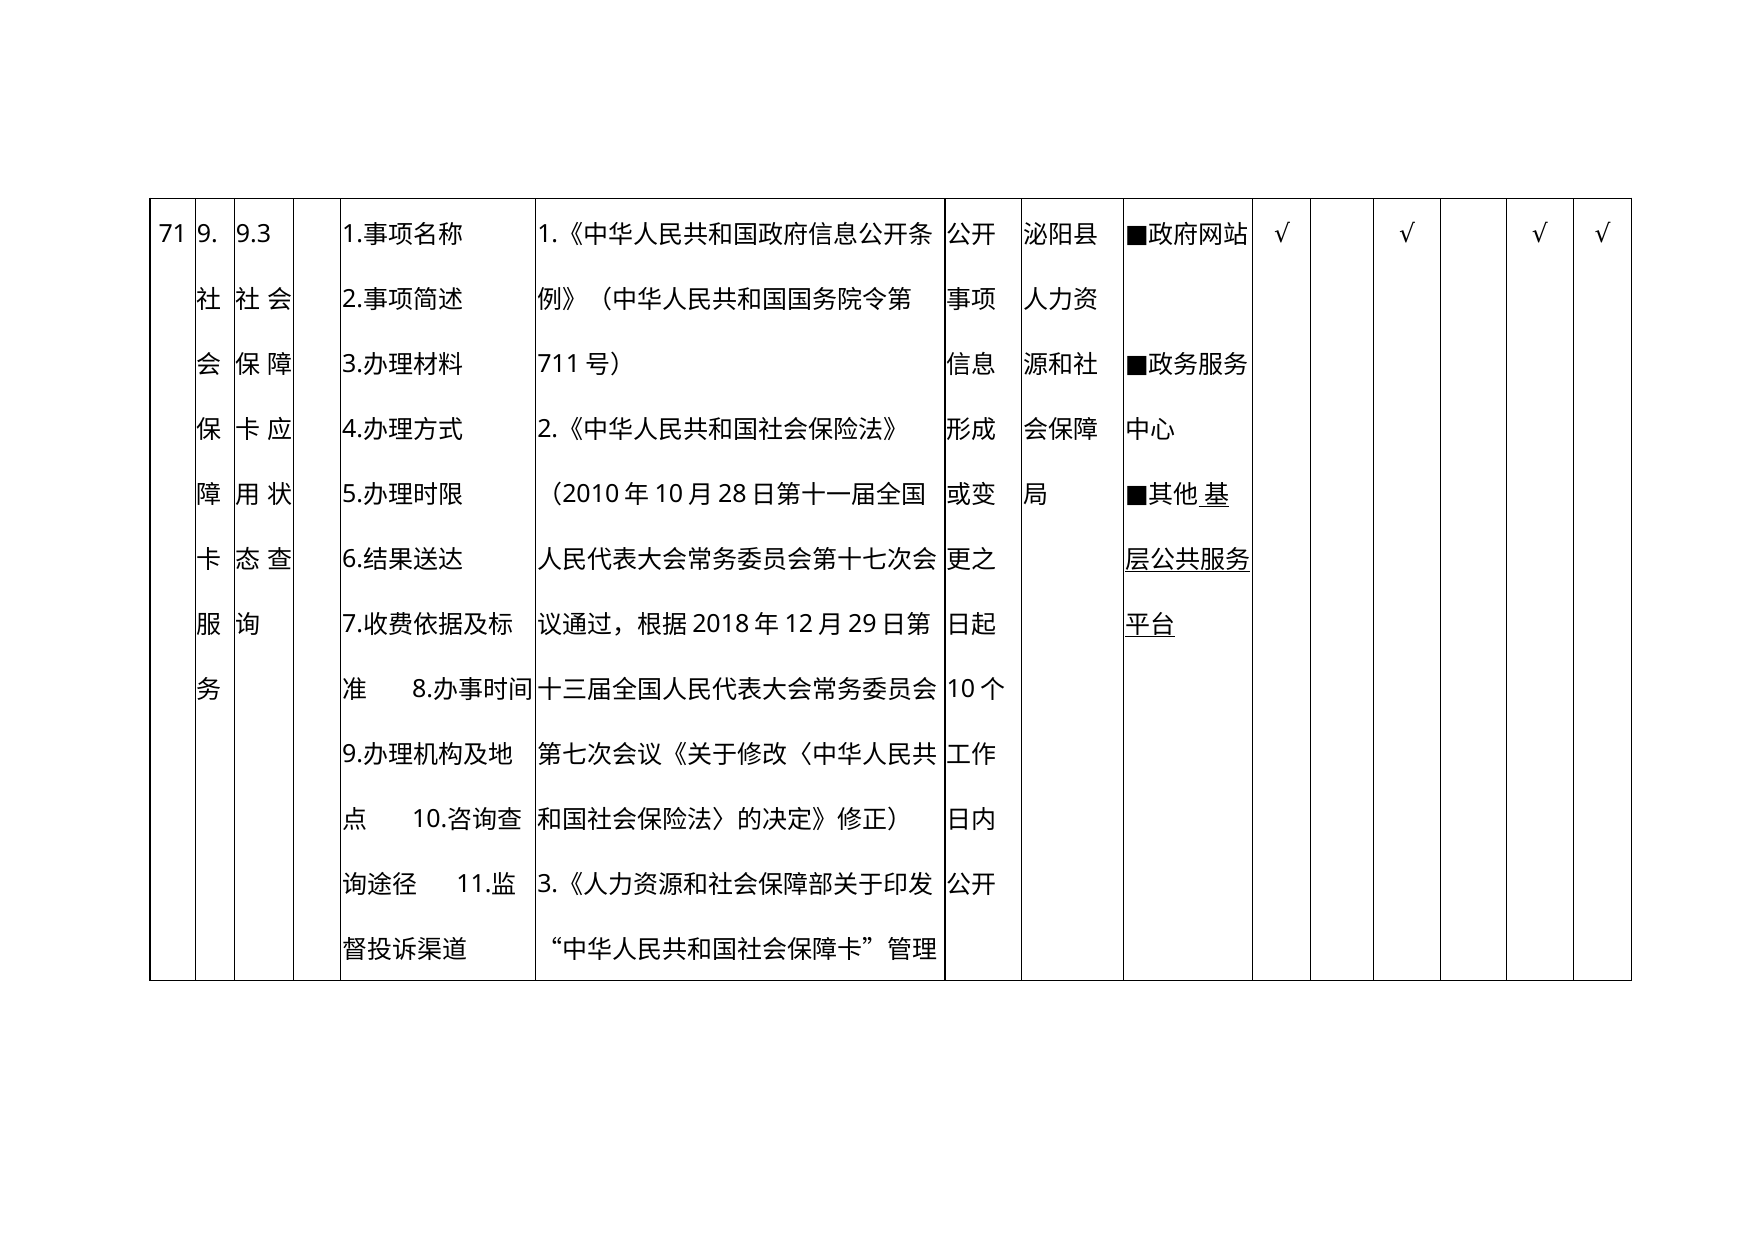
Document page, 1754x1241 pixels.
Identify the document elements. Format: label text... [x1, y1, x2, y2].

table_cell 9.3社会保障卡应用状态查询 [235, 199, 293, 980]
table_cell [536, 199, 944, 980]
table_cell √ [1574, 199, 1631, 980]
table_cell √ [1374, 199, 1440, 980]
table_cell [1311, 199, 1373, 980]
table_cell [341, 199, 535, 980]
table_cell 71 [151, 199, 195, 980]
table_cell [1441, 199, 1506, 980]
table_cell 泌阳县人力资源和社会保障局 [1022, 199, 1123, 980]
table_cell √ [1507, 199, 1573, 980]
table_cell [294, 199, 340, 980]
table_cell 9.社会保障卡服务 [196, 199, 234, 980]
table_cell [1124, 199, 1252, 980]
table_cell √ [1253, 199, 1310, 980]
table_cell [946, 199, 1021, 980]
